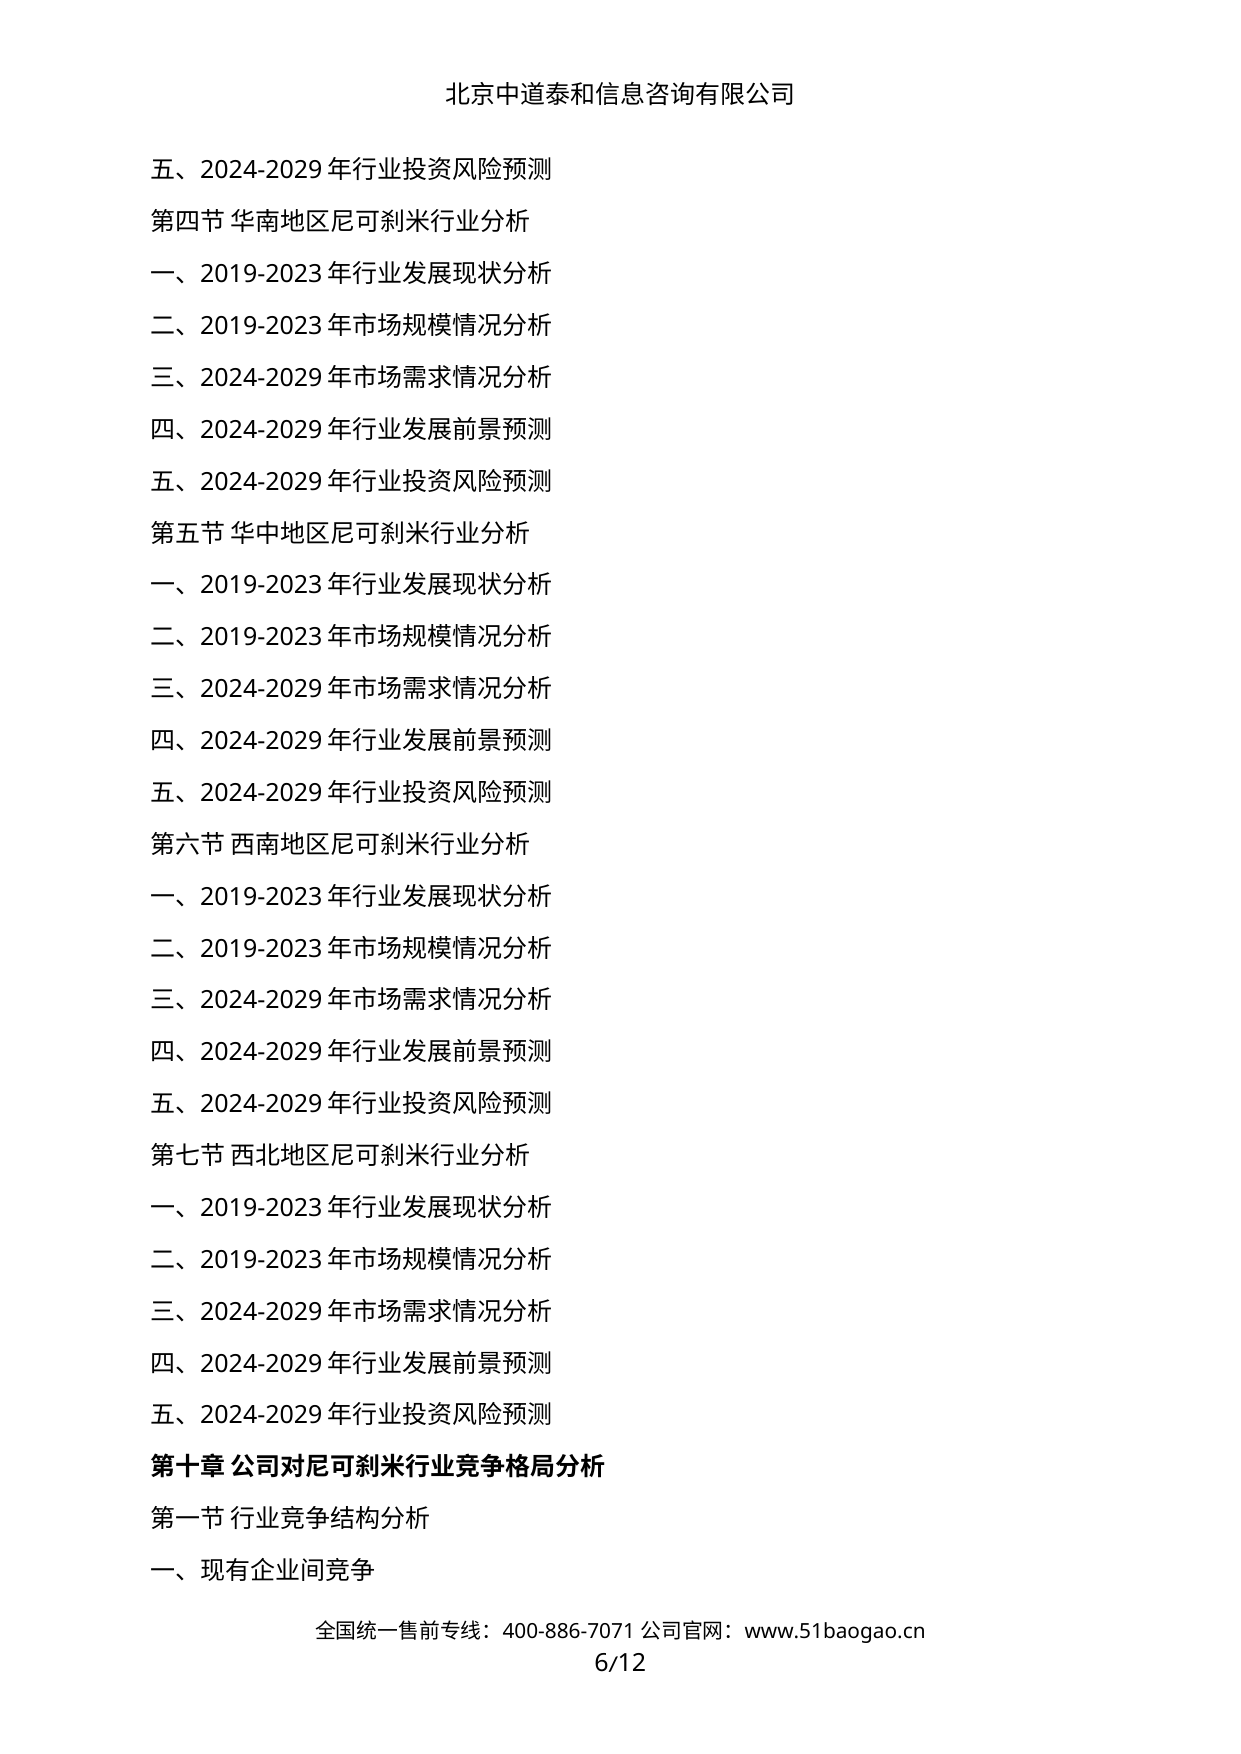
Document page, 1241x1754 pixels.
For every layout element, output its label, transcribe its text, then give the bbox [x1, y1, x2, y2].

text 一、现有企业间竞争 [150, 1551, 1090, 1587]
text 一、2019-2023年行业发展现状分析 [150, 254, 1090, 290]
text 五、2024-2029年行业投资风险预测 [150, 772, 1090, 809]
text 第十章 公司对尼可刹米行业竞争格局分析 [150, 1447, 1090, 1483]
text 二、2019-2023年市场规模情况分析 [150, 928, 1090, 964]
text 第五节 华中地区尼可刹米行业分析 [150, 513, 1090, 549]
text 五、2024-2029年行业投资风险预测 [150, 150, 1090, 186]
text 第六节 西南地区尼可刹米行业分析 [150, 824, 1090, 861]
text 一、2019-2023年行业发展现状分析 [150, 1187, 1090, 1224]
text 一、2019-2023年行业发展现状分析 [150, 876, 1090, 912]
text 三、2024-2029年市场需求情况分析 [150, 669, 1090, 705]
text 四、2024-2029年行业发展前景预测 [150, 409, 1090, 446]
text 二、2019-2023年市场规模情况分析 [150, 617, 1090, 653]
text 四、2024-2029年行业发展前景预测 [150, 1343, 1090, 1379]
text 第七节 西北地区尼可刹米行业分析 [150, 1136, 1090, 1172]
text 五、2024-2029年行业投资风险预测 [150, 1395, 1090, 1431]
text 三、2024-2029年市场需求情况分析 [150, 357, 1090, 394]
text 四、2024-2029年行业发展前景预测 [150, 1032, 1090, 1068]
text 五、2024-2029年行业投资风险预测 [150, 1084, 1090, 1120]
text 第一节 行业竞争结构分析 [150, 1499, 1090, 1535]
text 二、2019-2023年市场规模情况分析 [150, 1239, 1090, 1276]
text 五、2024-2029年行业投资风险预测 [150, 461, 1090, 497]
text 一、2019-2023年行业发展现状分析 [150, 565, 1090, 601]
text 三、2024-2029年市场需求情况分析 [150, 980, 1090, 1016]
text 三、2024-2029年市场需求情况分析 [150, 1291, 1090, 1327]
text 四、2024-2029年行业发展前景预测 [150, 721, 1090, 757]
text 第四节 华南地区尼可刹米行业分析 [150, 202, 1090, 238]
text 二、2019-2023年市场规模情况分析 [150, 306, 1090, 342]
